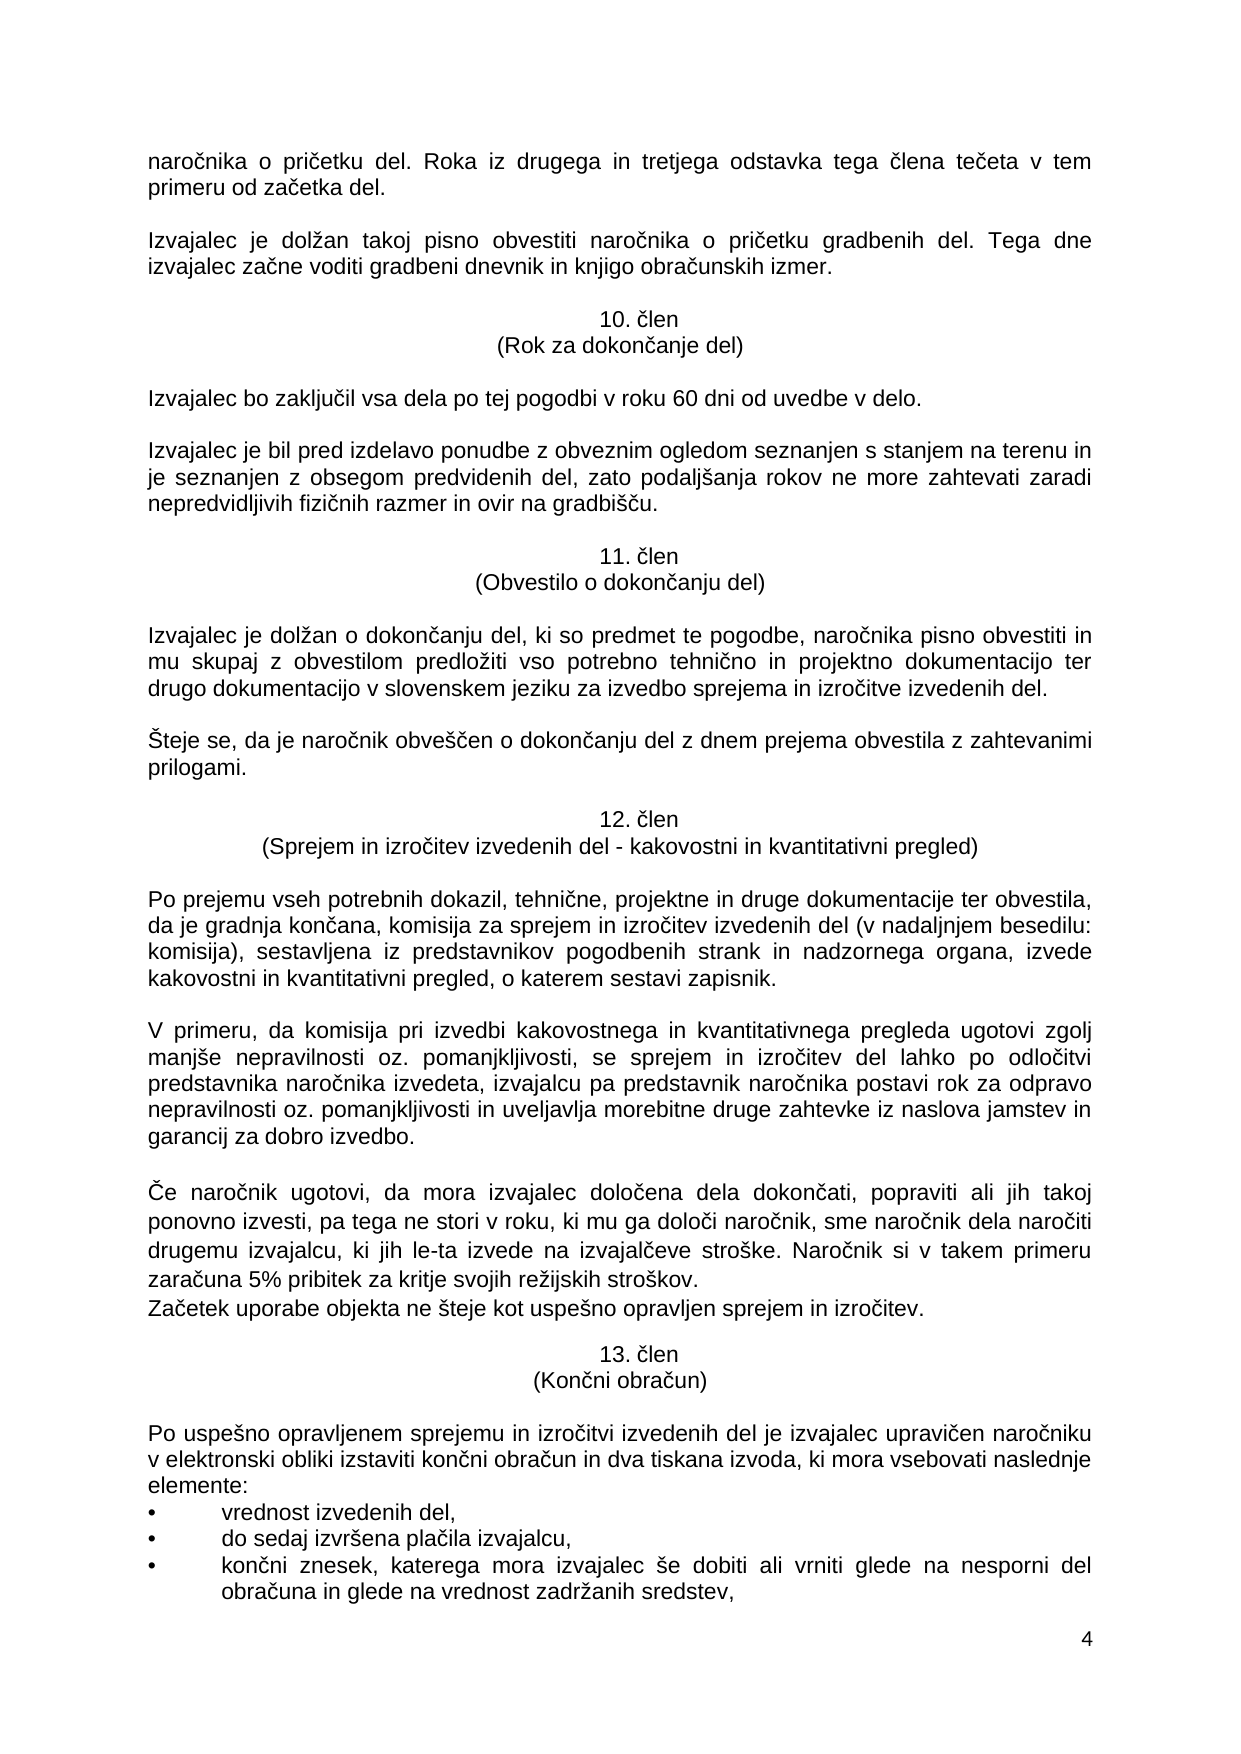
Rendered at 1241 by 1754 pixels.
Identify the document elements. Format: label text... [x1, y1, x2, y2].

text Če naročnik ugotovi, da mora izvajalec določena dela dokončati, popraviti ali jih takoj ponovno izvesti, pa tega ne stori v roku, ki mu ga določi naročnik, sme naročnik dela naročiti drugemu izvajalcu, ki jih le-ta izvede na izvajalčeve stroške. Naročnik si v takem primeru zaračuna 5% pribitek za kritje svojih režijskih stroškov. [148, 1179, 1093, 1292]
text V primeru, da komisija pri izvedbi kakovostnega in kvantitativnega pregleda ugotovi zgolj manjše nepravilnosti oz. pomanjkljivosti, se sprejem in izročitev del lahko po odločitvi predstavnika naročnika izvedeta, izvajalcu pa predstavnik naročnika postavi rok za odpravo nepravilnosti oz. pomanjkljivosti in uveljavlja morebitne druge zahtevke iz naslova jamstev in garancij za dobro izvedbo. [148, 1017, 1093, 1149]
text • do sedaj izvršena plačila izvajalcu, [148, 1525, 1093, 1552]
list člen [185, 306, 1093, 332]
text (Končni obračun) [148, 1367, 1093, 1393]
text (Sprejem in izročitev izvedenih del - kakovostni in kvantitativni pregled) [148, 833, 1093, 859]
text Po uspešno opravljenem sprejemu in izročitvi izvedenih del je izvajalec upravičen naročniku v elektronski obliki izstaviti končni obračun in dva tiskana izvoda, ki mora vsebovati naslednje elemente: [148, 1420, 1093, 1499]
text • vrednost izvedenih del, [148, 1499, 1093, 1525]
list člen [185, 806, 1093, 833]
text (Rok za dokončanje del) [148, 332, 1093, 358]
text Izvajalec je dolžan o dokončanju del, ki so predmet te pogodbe, naročnika pisno obvestiti in mu skupaj z obvestilom predložiti vso potrebno tehnično in projektno dokumentacijo ter drugo dokumentacijo v slovenskem jeziku za izvedbo sprejema in izročitve izvedenih del. [148, 622, 1093, 701]
text Po prejemu vseh potrebnih dokazil, tehnične, projektne in druge dokumentacije ter obvestila, da je gradnja končana, komisija za sprejem in izročitev izvedenih del (v nadaljnjem besedilu: komisija), sestavljena iz predstavnikov pogodbenih strank in nadzornega organa, izvede kakovostni in kvantitativni pregled, o katerem sestavi zapisnik. [148, 886, 1093, 991]
text • končni znesek, katerega mora izvajalec še dobiti ali vrniti glede na nesporni del obračuna in glede na vrednost zadržanih sredstev, [148, 1552, 1093, 1604]
text Šteje se, da je naročnik obveščen o dokončanju del z dnem prejema obvestila z zahtevanimi prilogami. [148, 727, 1093, 780]
text Izvajalec je bil pred izdelavo ponudbe z obveznim ogledom seznanjen s stanjem na terenu in je seznanjen z obsegom predvidenih del, zato podaljšanja rokov ne more zahtevati zaradi nepredvidljivih fizičnih razmer in ovir na gradbišču. [148, 437, 1093, 517]
text Izvajalec je dolžan takoj pisno obvestiti naročnika o pričetku gradbenih del. Tega dne izvajalec začne voditi gradbeni dnevnik in knjigo obračunskih izmer. [148, 227, 1093, 279]
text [148, 148, 1093, 200]
list člen [185, 543, 1093, 569]
text Začetek uporabe objekta ne šteje kot uspešno opravljen sprejem in izročitev. [148, 1295, 1093, 1321]
text (Obvestilo o dokončanju del) [148, 569, 1093, 596]
list člen [185, 1341, 1093, 1367]
text Izvajalec bo zaključil vsa dela po tej pogodbi v roku 60 dni od uvedbe v delo. [148, 385, 1093, 411]
